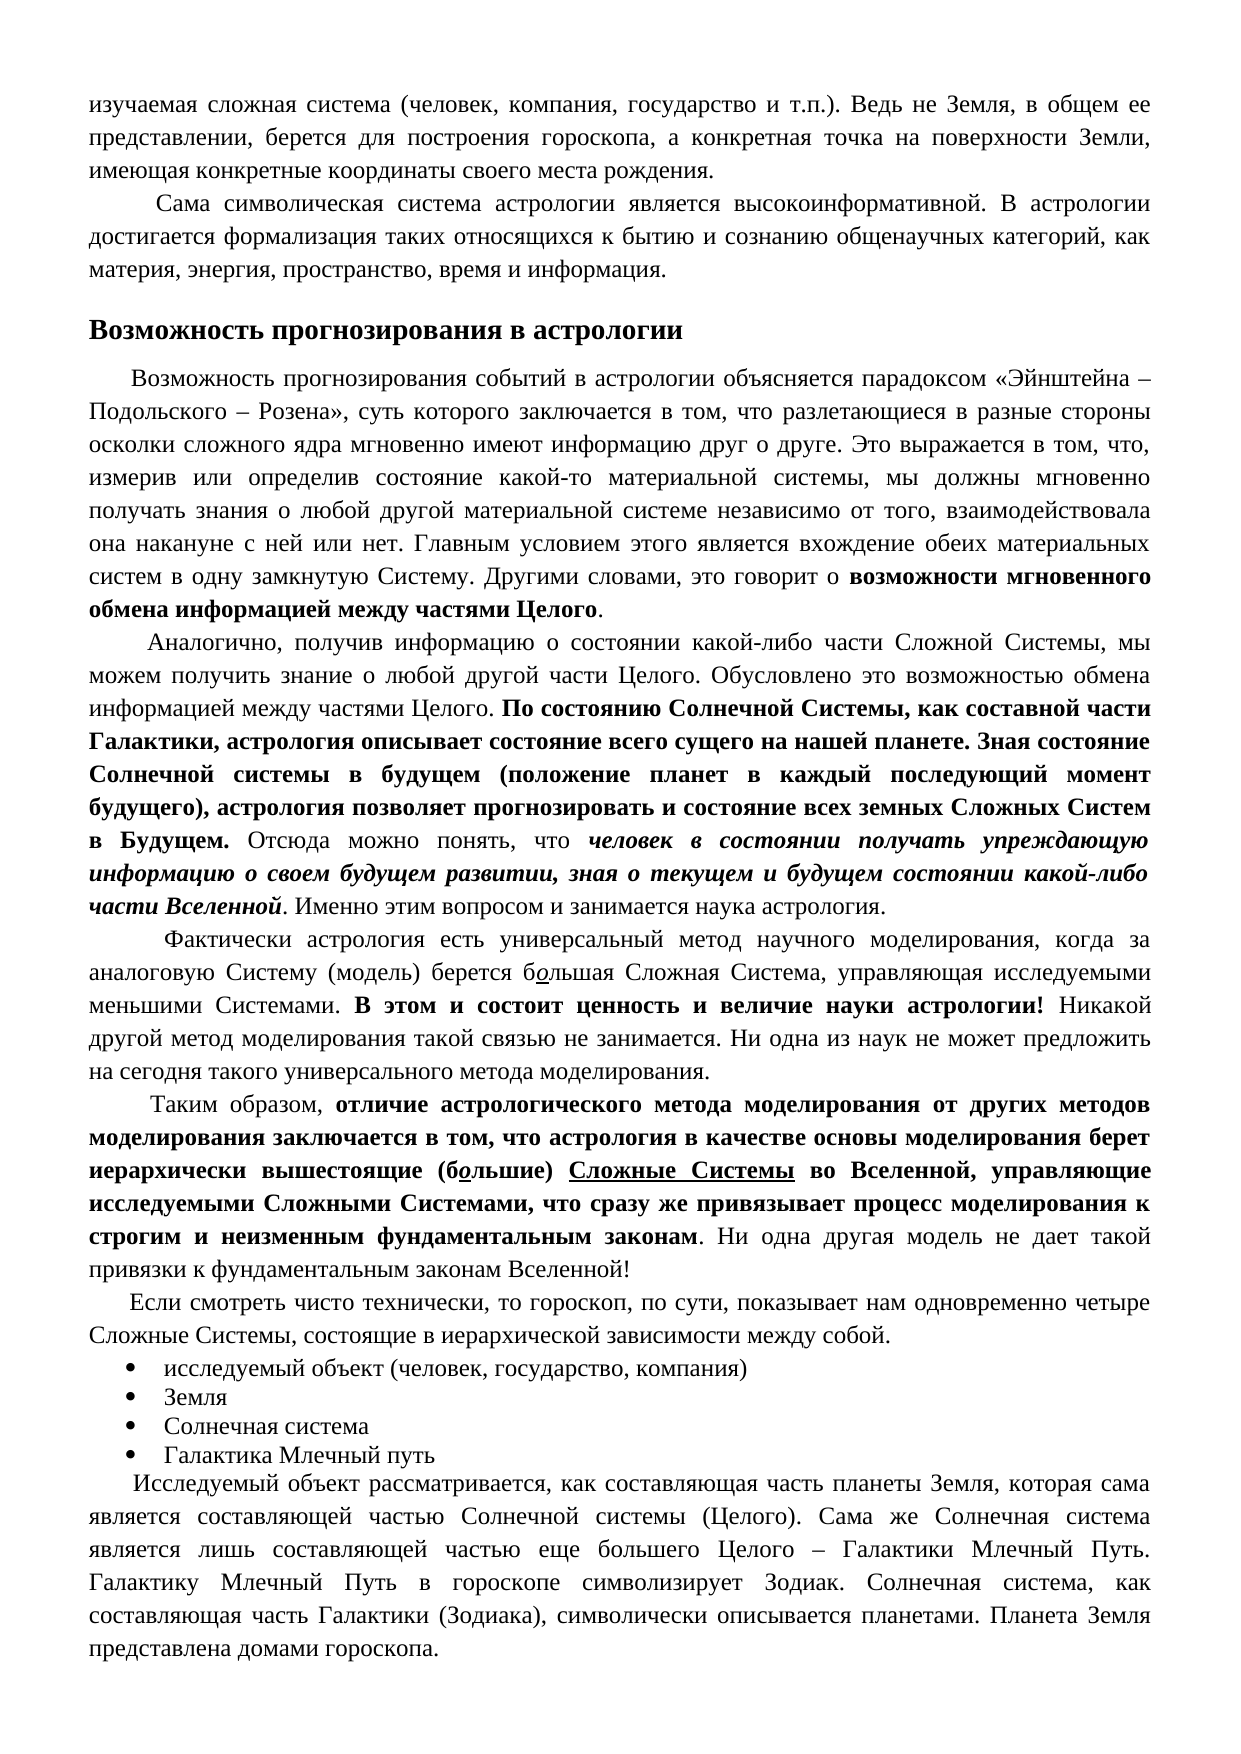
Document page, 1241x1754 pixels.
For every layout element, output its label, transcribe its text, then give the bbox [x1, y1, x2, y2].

list Земля [126, 1382, 1152, 1411]
text Исследуемый объект рассматривается, как составляющая часть планеты Земля, которая сама является составляющей частью Солнечной системы (Целого). Сама же Солнечная система является лишь составляющей частью еще большего Целого – Галактики Млечный Путь. Галактику Млечный Путь в гороскопе символизирует Зодиак. Солнечная система, как составляющая часть Галактики (Зодиака), символически описывается планетами. Планета Земля представлена домами гороскопа. [89, 1468, 1152, 1662]
text Сама символическая система астрологии является высокоинформативной. В астрологии достигается формализация таких относящихся к бытию и сознанию общенаучных категорий, как материя, энергия, пространство, время и информация. [89, 188, 1152, 282]
list исследуемый объект (человек, государство, компания) [126, 1353, 1152, 1382]
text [89, 89, 1152, 183]
text Возможность прогнозирования событий в астрологии объясняется парадоксом «Эйнштейна – Подольского – Розена», суть которого заключается в том, что разлетающиеся в разные стороны осколки сложного ядра мгновенно имеют информацию друг о друге. Это выражается в том, что, измерив или определив состояние какой-то материальной системы, мы должны мгновенно получать знания о любой другой материальной системе независимо от того, взаимодействовала она накануне с ней или нет. Главным условием этого является вхождение обеих материальных систем в одну замкнутую Систему. Другими словами, это говорит о возможности мгновенного обмена информацией между частями Целого. [89, 363, 1152, 623]
text Если смотреть чисто технически, то гороскоп, по сути, показывает нам одновременно четыре Сложные Системы, состоящие в иерархической зависимости между собой. [89, 1287, 1152, 1349]
text Возможность прогнозирования в астрологии [89, 312, 1152, 345]
list Галактика Млечный путь [126, 1440, 1152, 1468]
text Таким образом, отличие астрологического метода моделирования от других методов моделирования заключается в том, что астрология в качестве основы моделирования берет иерархически вышестоящие (большие) Сложные Системы во Вселенной, управляющие исследуемыми Сложными Системами, что сразу же привязывает процесс моделирования к строгим и неизменным фундаментальным законам. Ни одна другая модель не дает такой привязки к фундаментальным законам Вселенной! [89, 1089, 1152, 1283]
list Солнечная система [126, 1411, 1152, 1440]
text Аналогично, получив информацию о состоянии какой-либо части Сложной Системы, мы можем получить знание о любой другой части Целого. Обусловлено это возможностью обмена информацией между частями Целого. По состоянию Солнечной Системы, как составной части Галактики, астрология описывает состояние всего сущего на нашей планете. Зная состояние Солнечной системы в будущем (положение планет в каждый последующий момент будущего), астрология позволяет прогнозировать и состояние всех земных Сложных Систем в Будущем. Отсюда можно понять, что человек в состоянии получать упреждающую информацию о своем будущем развитии, зная о текущем и будущем состоянии какой-либо части Вселенной. Именно этим вопросом и занимается наука астрология. [89, 627, 1152, 920]
text Фактически астрология есть универсальный метод научного моделирования, когда за аналоговую Систему (модель) берется большая Сложная Система, управляющая исследуемыми меньшими Системами. В этом и состоит ценность и величие науки астрологии! Никакой другой метод моделирования такой связью не занимается. Ни одна из наук не может предложить на сегодня такого универсального метода моделирования. [89, 924, 1152, 1085]
